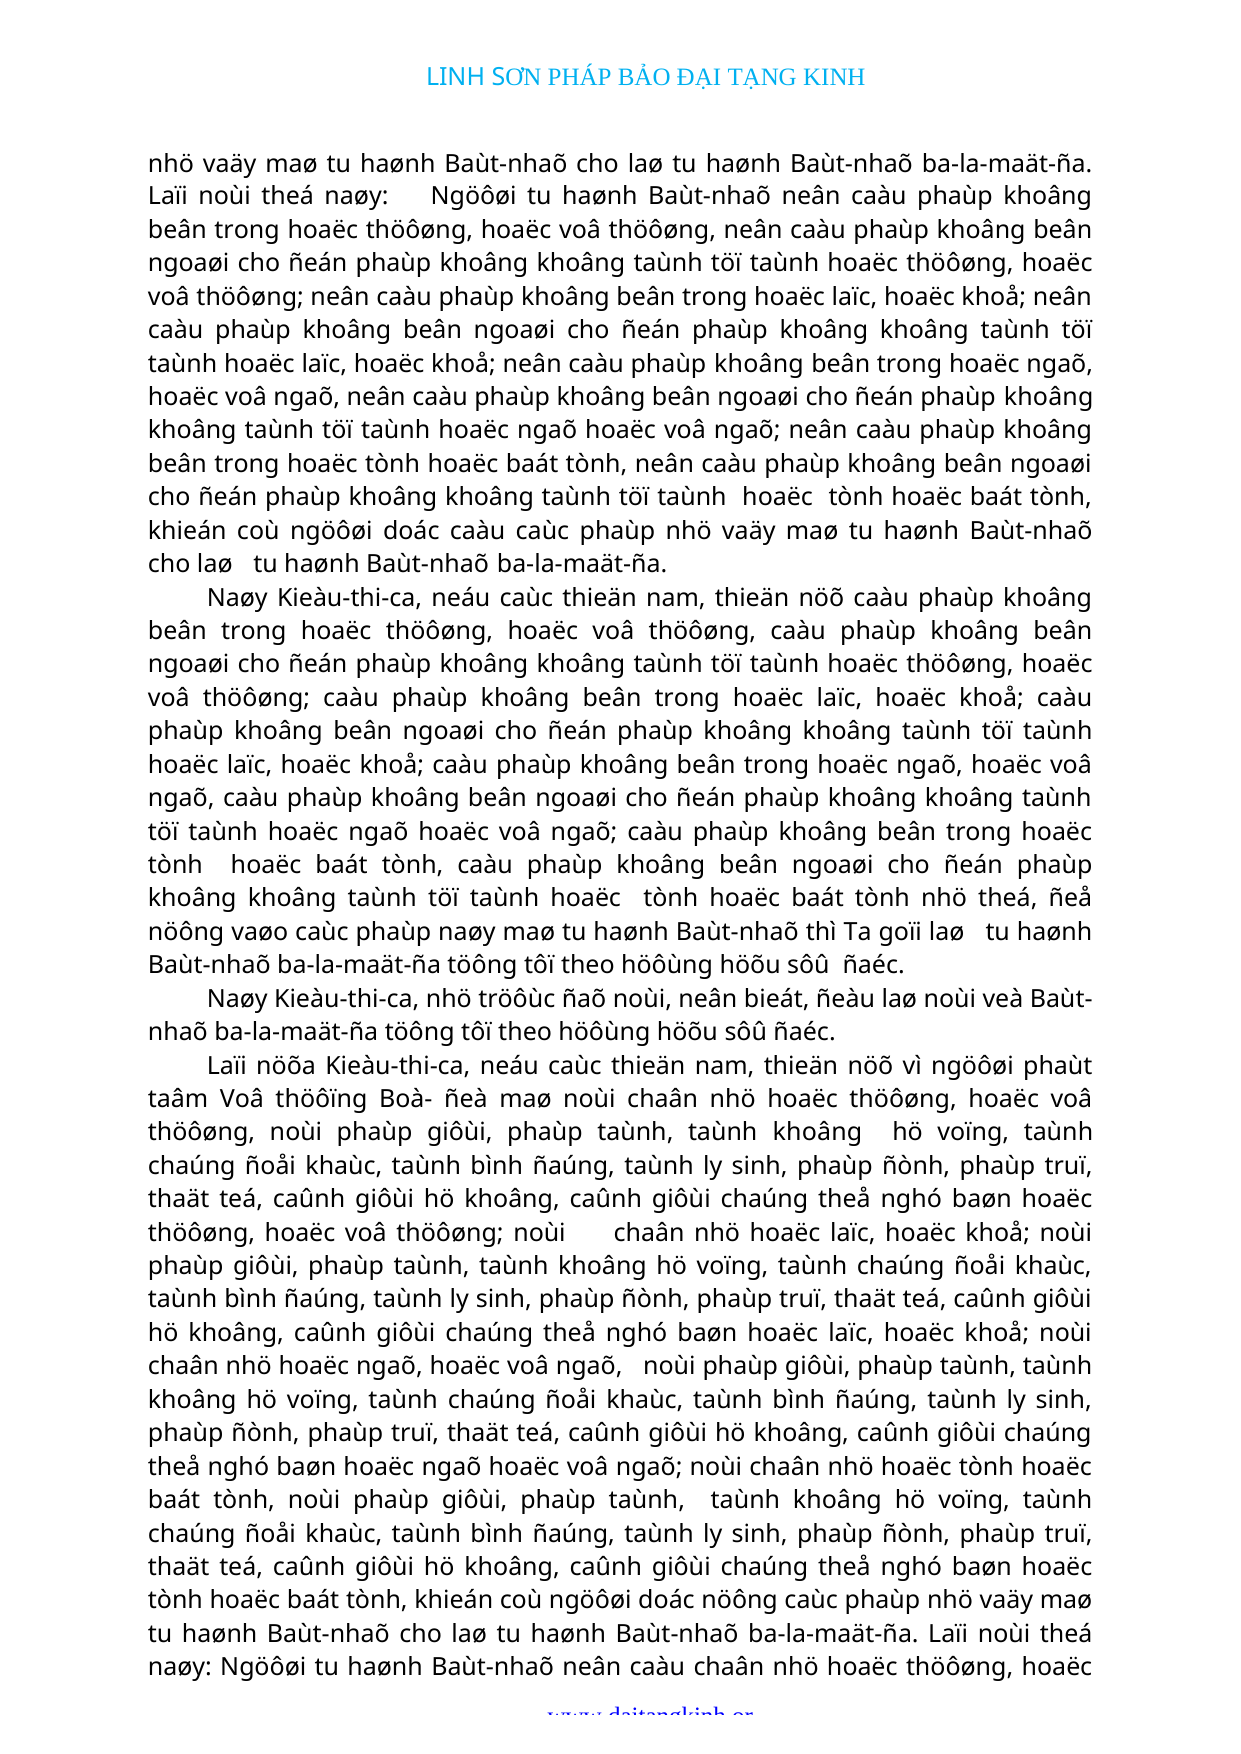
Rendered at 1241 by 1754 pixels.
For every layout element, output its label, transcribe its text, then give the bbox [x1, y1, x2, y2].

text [148, 1048, 1093, 1683]
text Naøy Kieàu-thi-ca, nhö tröôùc ñaõ noùi, neân bieát, ñeàu laø noùi veà Baùt-nhaõ ba-la-maät-ña töông tôï theo höôùng höõu sôû ñaéc. [148, 981, 1093, 1048]
text Naøy Kieàu-thi-ca, neáu caùc thieän nam, thieän nöõ caàu phaùp khoâng beân trong hoaëc thöôøng, hoaëc voâ thöôøng, caàu phaùp khoâng beân ngoaøi cho ñeán phaùp khoâng khoâng taùnh töï taùnh hoaëc thöôøng, hoaëc voâ thöôøng; caàu phaùp khoâng beân trong hoaëc laïc, hoaëc khoå; caàu phaùp khoâng beân ngoaøi cho ñeán phaùp khoâng khoâng taùnh töï taùnh hoaëc laïc, hoaëc khoå; caàu phaùp khoâng beân trong hoaëc ngaõ, hoaëc voâ ngaõ, caàu phaùp khoâng beân ngoaøi cho ñeán phaùp khoâng khoâng taùnh töï taùnh hoaëc ngaõ hoaëc voâ ngaõ; caàu phaùp khoâng beân trong hoaëc tònh hoaëc baát tònh, caàu phaùp khoâng beân ngoaøi cho ñeán phaùp khoâng khoâng taùnh töï taùnh hoaëc tònh hoaëc baát tònh nhö theá, ñeå nöông vaøo caùc phaùp naøy maø tu haønh Baùt-nhaõ thì Ta goïi laø tu haønh Baùt-nhaõ ba-la-maät-ña töông tôï theo höôùng höõu sôû ñaéc. [148, 580, 1093, 981]
text nhö vaäy maø tu haønh Baùt-nhaõ cho laø tu haønh Baùt-nhaõ ba-la-maät-ña. Laïi noùi theá naøy: Ngöôøi tu haønh Baùt-nhaõ neân caàu phaùp khoâng beân trong hoaëc thöôøng, hoaëc voâ thöôøng, neân caàu phaùp khoâng beân ngoaøi cho ñeán phaùp khoâng khoâng taùnh töï taùnh hoaëc thöôøng, hoaëc voâ thöôøng; neân caàu phaùp khoâng beân trong hoaëc laïc, hoaëc khoå; neân caàu phaùp khoâng beân ngoaøi cho ñeán phaùp khoâng khoâng taùnh töï taùnh hoaëc laïc, hoaëc khoå; neân caàu phaùp khoâng beân trong hoaëc ngaõ, hoaëc voâ ngaõ, neân caàu phaùp khoâng beân ngoaøi cho ñeán phaùp khoâng khoâng taùnh töï taùnh hoaëc ngaõ hoaëc voâ ngaõ; neân caàu phaùp khoâng beân trong hoaëc tònh hoaëc baát tònh, neân caàu phaùp khoâng beân ngoaøi cho ñeán phaùp khoâng khoâng taùnh töï taùnh hoaëc tònh hoaëc baát tònh, khieán coù ngöôøi doác caàu caùc phaùp nhö vaäy maø tu haønh Baùt-nhaõ cho laø tu haønh Baùt-nhaõ ba-la-maät-ña. [148, 145, 1093, 580]
